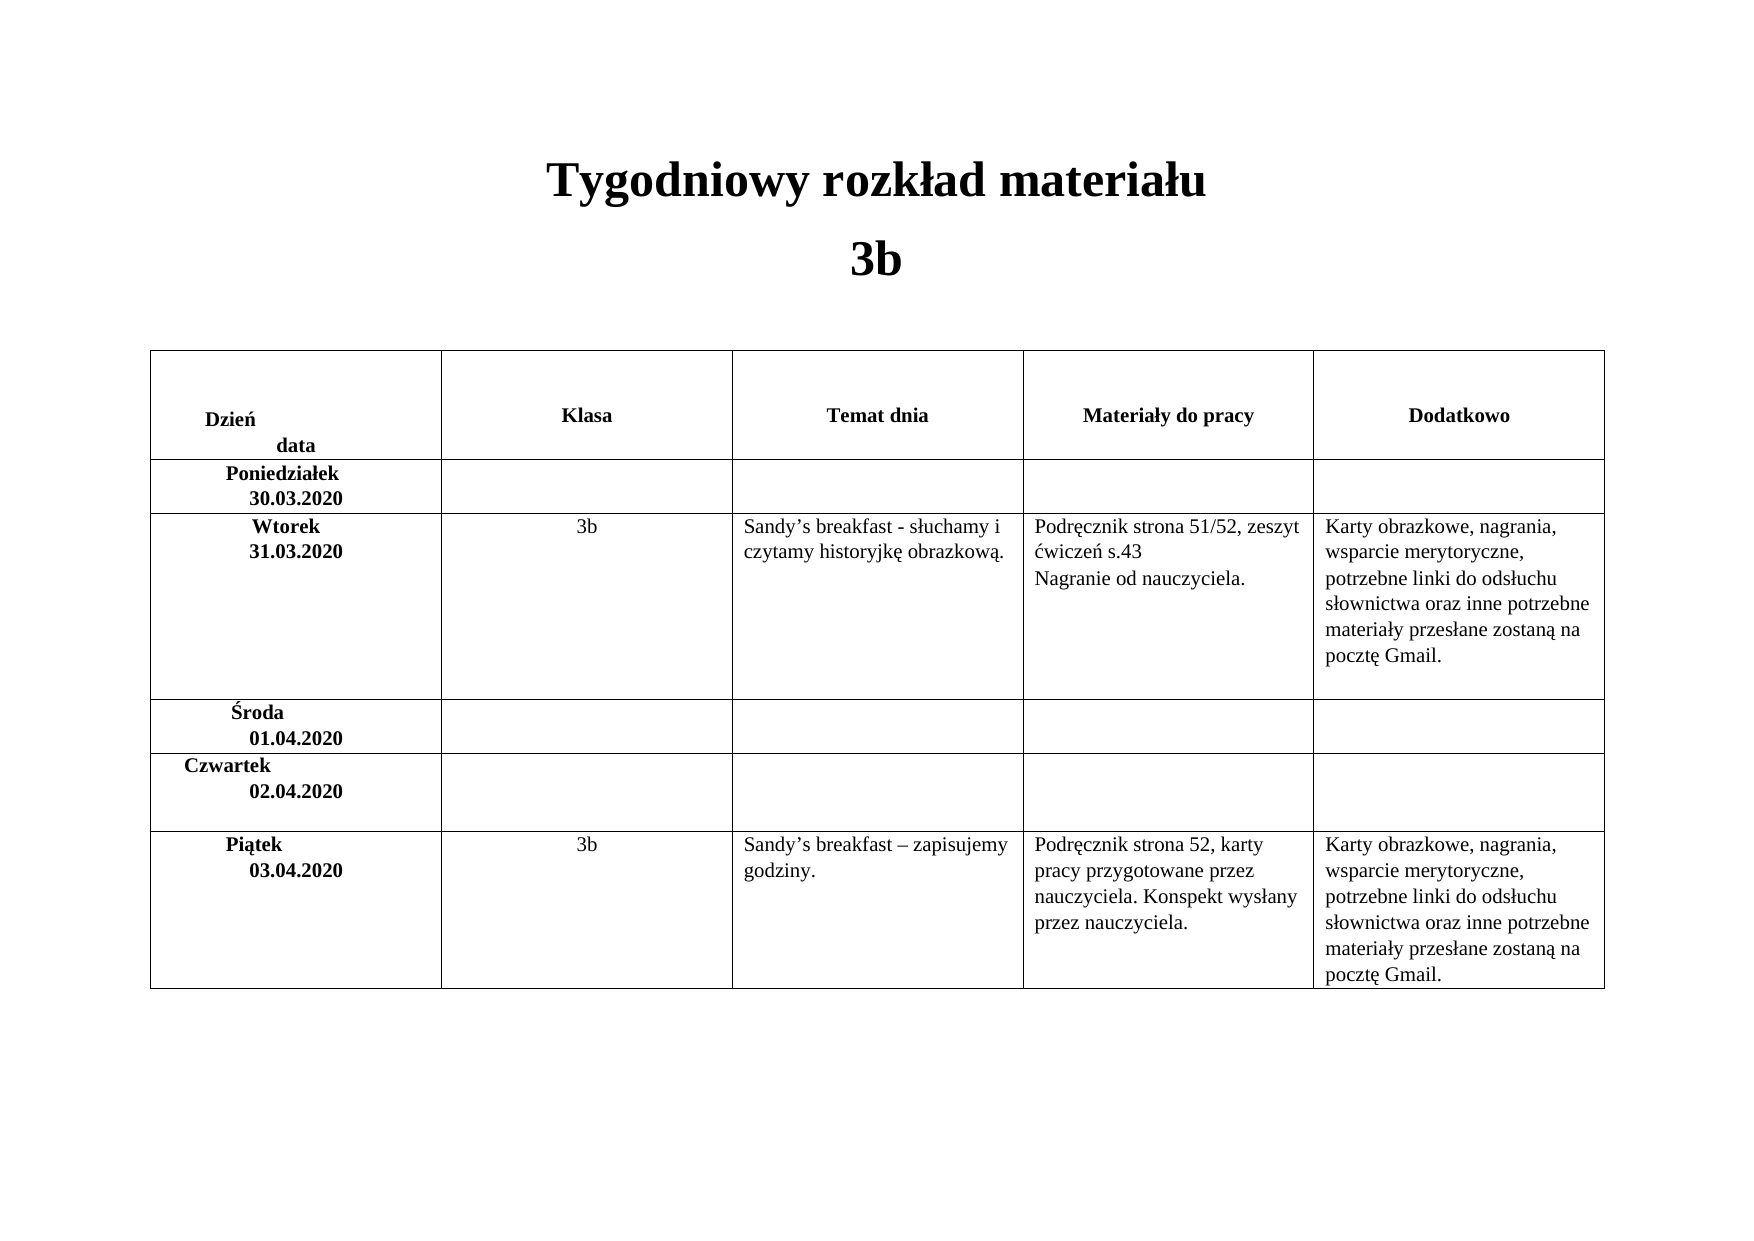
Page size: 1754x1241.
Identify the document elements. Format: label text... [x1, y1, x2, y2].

table_header Dodatkowo [1314, 351, 1604, 459]
table_cell [1024, 754, 1313, 831]
table_cell Karty obrazkowe, nagrania, wsparcie merytoryczne, potrzebne linki do odsłuchu słownictwa oraz inne potrzebne materiały przesłane zostaną na pocztę Gmail. [1314, 514, 1604, 699]
table_cell [1314, 754, 1604, 831]
table_cell Podręcznik strona 52, karty pracy przygotowane przez nauczyciela. Konspekt wysłany przez nauczyciela. [1024, 832, 1313, 988]
table_cell [1314, 460, 1604, 512]
table_cell [442, 754, 732, 831]
table_cell 3b [442, 832, 732, 988]
table_header Klasa [442, 351, 732, 459]
table_cell [733, 754, 1023, 831]
table_cell Poniedziałek 30.03.2020 [151, 460, 441, 512]
table_cell [733, 700, 1023, 752]
text Tygodniowy rozkład materiału [150, 150, 1604, 207]
table_cell [442, 460, 732, 512]
table_cell Podręcznik strona 51/52, zeszyt ćwiczeń s.43 Nagranie od nauczyciela. [1024, 514, 1313, 699]
table_header Temat dnia [733, 351, 1023, 459]
table_cell [1024, 700, 1313, 752]
table_cell Karty obrazkowe, nagrania, wsparcie merytoryczne, potrzebne linki do odsłuchu słownictwa oraz inne potrzebne materiały przesłane zostaną na pocztę Gmail. [1314, 832, 1604, 988]
text 3b [150, 229, 1604, 286]
table_cell [1314, 700, 1604, 752]
table_cell Środa 01.04.2020 [151, 700, 441, 752]
table_cell Sandy’s breakfast - słuchamy i czytamy historyjkę obrazkową. [733, 514, 1023, 699]
table_cell Piątek 03.04.2020 [151, 832, 441, 988]
table_cell Sandy’s breakfast – zapisujemy godziny. [733, 832, 1023, 988]
table_header Dzień data [151, 351, 441, 459]
table_cell Czwartek 02.04.2020 [151, 754, 441, 831]
table_cell [442, 700, 732, 752]
table_header Materiały do pracy [1024, 351, 1313, 459]
table_cell 3b [442, 514, 732, 699]
table_cell Wtorek 31.03.2020 [151, 514, 441, 699]
table_cell [733, 460, 1023, 512]
table_cell [1024, 460, 1313, 512]
